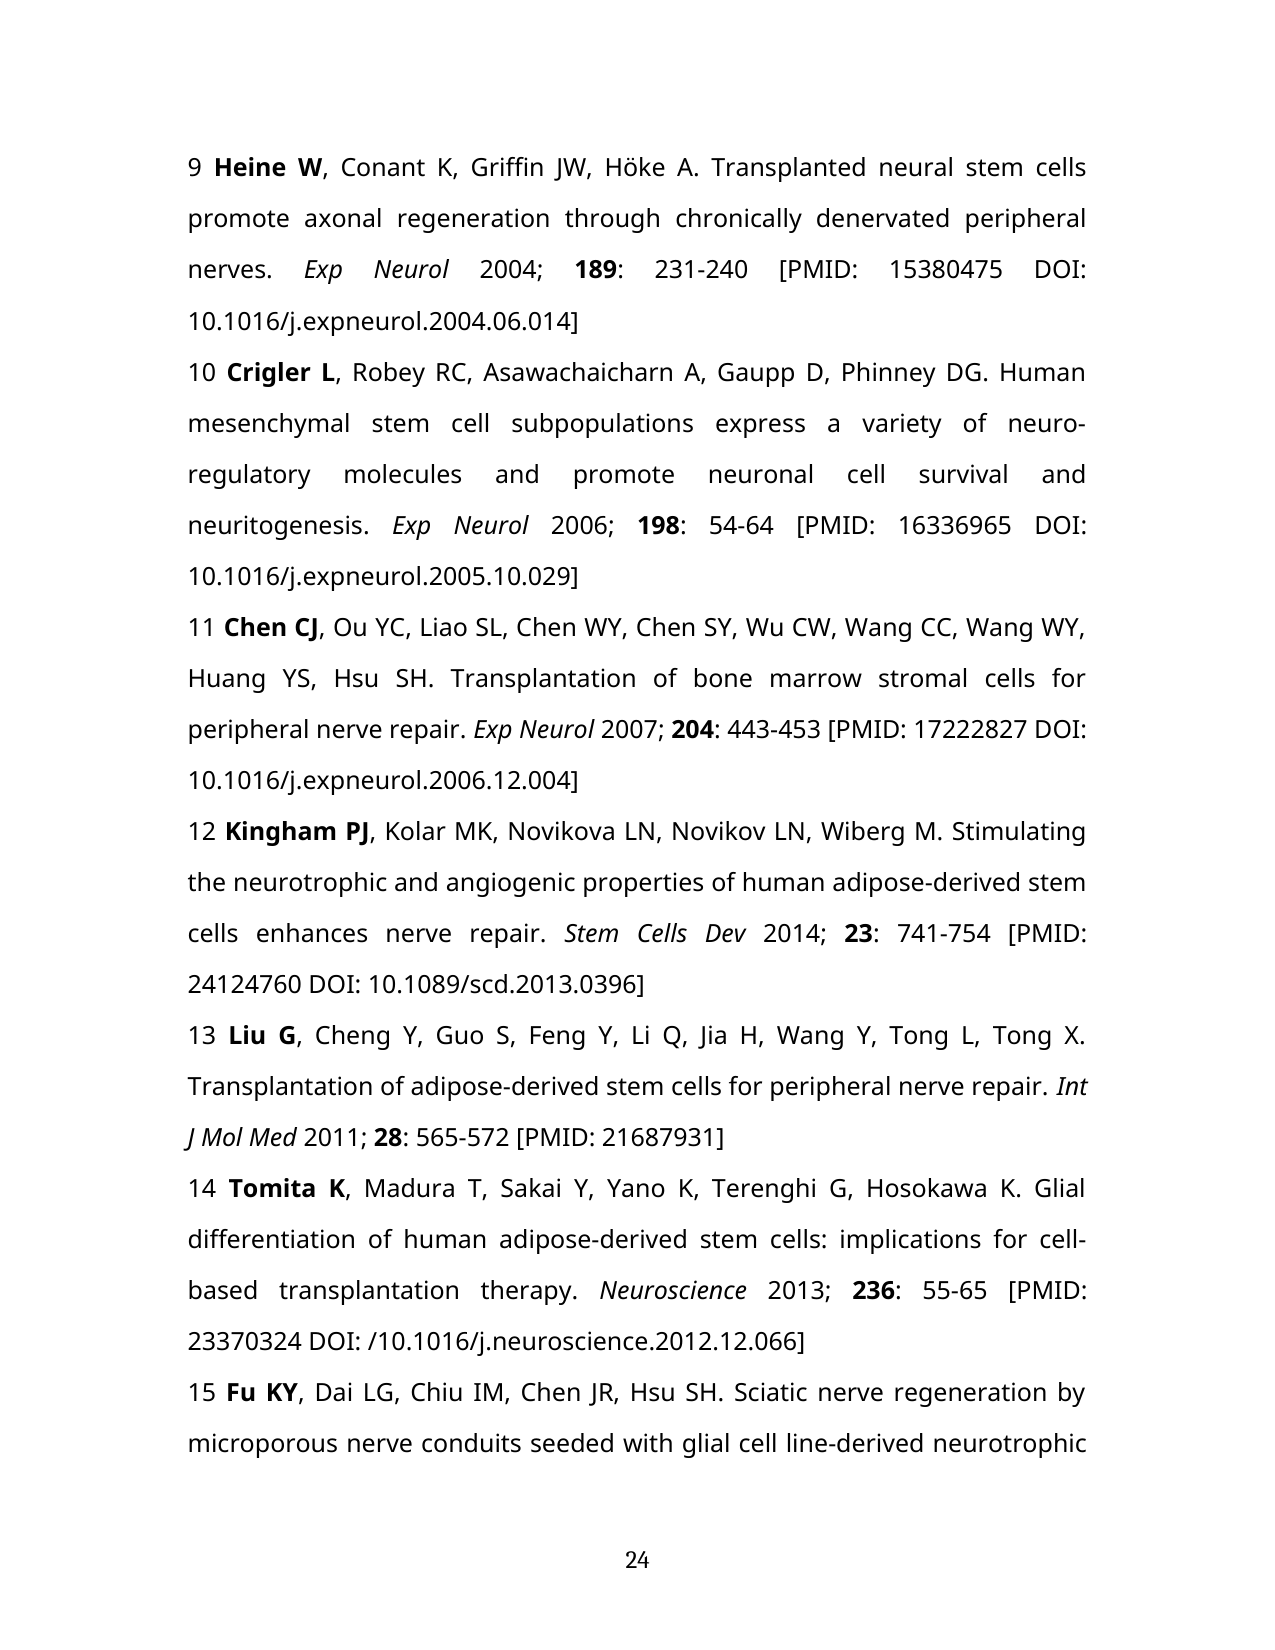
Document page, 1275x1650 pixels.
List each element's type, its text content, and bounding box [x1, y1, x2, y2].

text 11 Chen CJ, Ou YC, Liao SL, Chen WY, Chen SY, Wu CW, Wang CC, Wang WY, Huang YS, Hsu SH. Transplantation of bone marrow stromal cells for peripheral nerve repair. Exp Neurol 2007; 204: 443-453 [PMID: 17222827 DOI: 10.1016/j.expneurol.2006.12.004] [187, 609, 1087, 797]
text 10 Crigler L, Robey RC, Asawachaicharn A, Gaupp D, Phinney DG. Human mesenchymal stem cell subpopulations express a variety of neuro-regulatory molecules and promote neuronal cell survival and neuritogenesis. Exp Neurol 2006; 198: 54-64 [PMID: 16336965 DOI: 10.1016/j.expneurol.2005.10.029] [187, 354, 1087, 592]
text 9 Heine W, Conant K, Griffin JW, Höke A. Transplanted neural stem cells promote axonal regeneration through chronically denervated peripheral nerves. Exp Neurol 2004; 189: 231-240 [PMID: 15380475 DOI: 10.1016/j.expneurol.2004.06.014] [187, 150, 1087, 337]
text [187, 1375, 1087, 1460]
text 12 Kingham PJ, Kolar MK, Novikova LN, Novikov LN, Wiberg M. Stimulating the neurotrophic and angiogenic properties of human adipose-derived stem cells enhances nerve repair. Stem Cells Dev 2014; 23: 741-754 [PMID: 24124760 DOI: 10.1089/scd.2013.0396] [187, 813, 1087, 1001]
text 13 Liu G, Cheng Y, Guo S, Feng Y, Li Q, Jia H, Wang Y, Tong L, Tong X. Transplantation of adipose-derived stem cells for peripheral nerve repair. Int J Mol Med 2011; 28: 565-572 [PMID: 21687931] [187, 1018, 1087, 1154]
text 14 Tomita K, Madura T, Sakai Y, Yano K, Terenghi G, Hosokawa K. Glial differentiation of human adipose-derived stem cells: implications for cell-based transplantation therapy. Neuroscience 2013; 236: 55-65 [PMID: 23370324 DOI: /10.1016/j.neuroscience.2012.12.066] [187, 1171, 1087, 1358]
